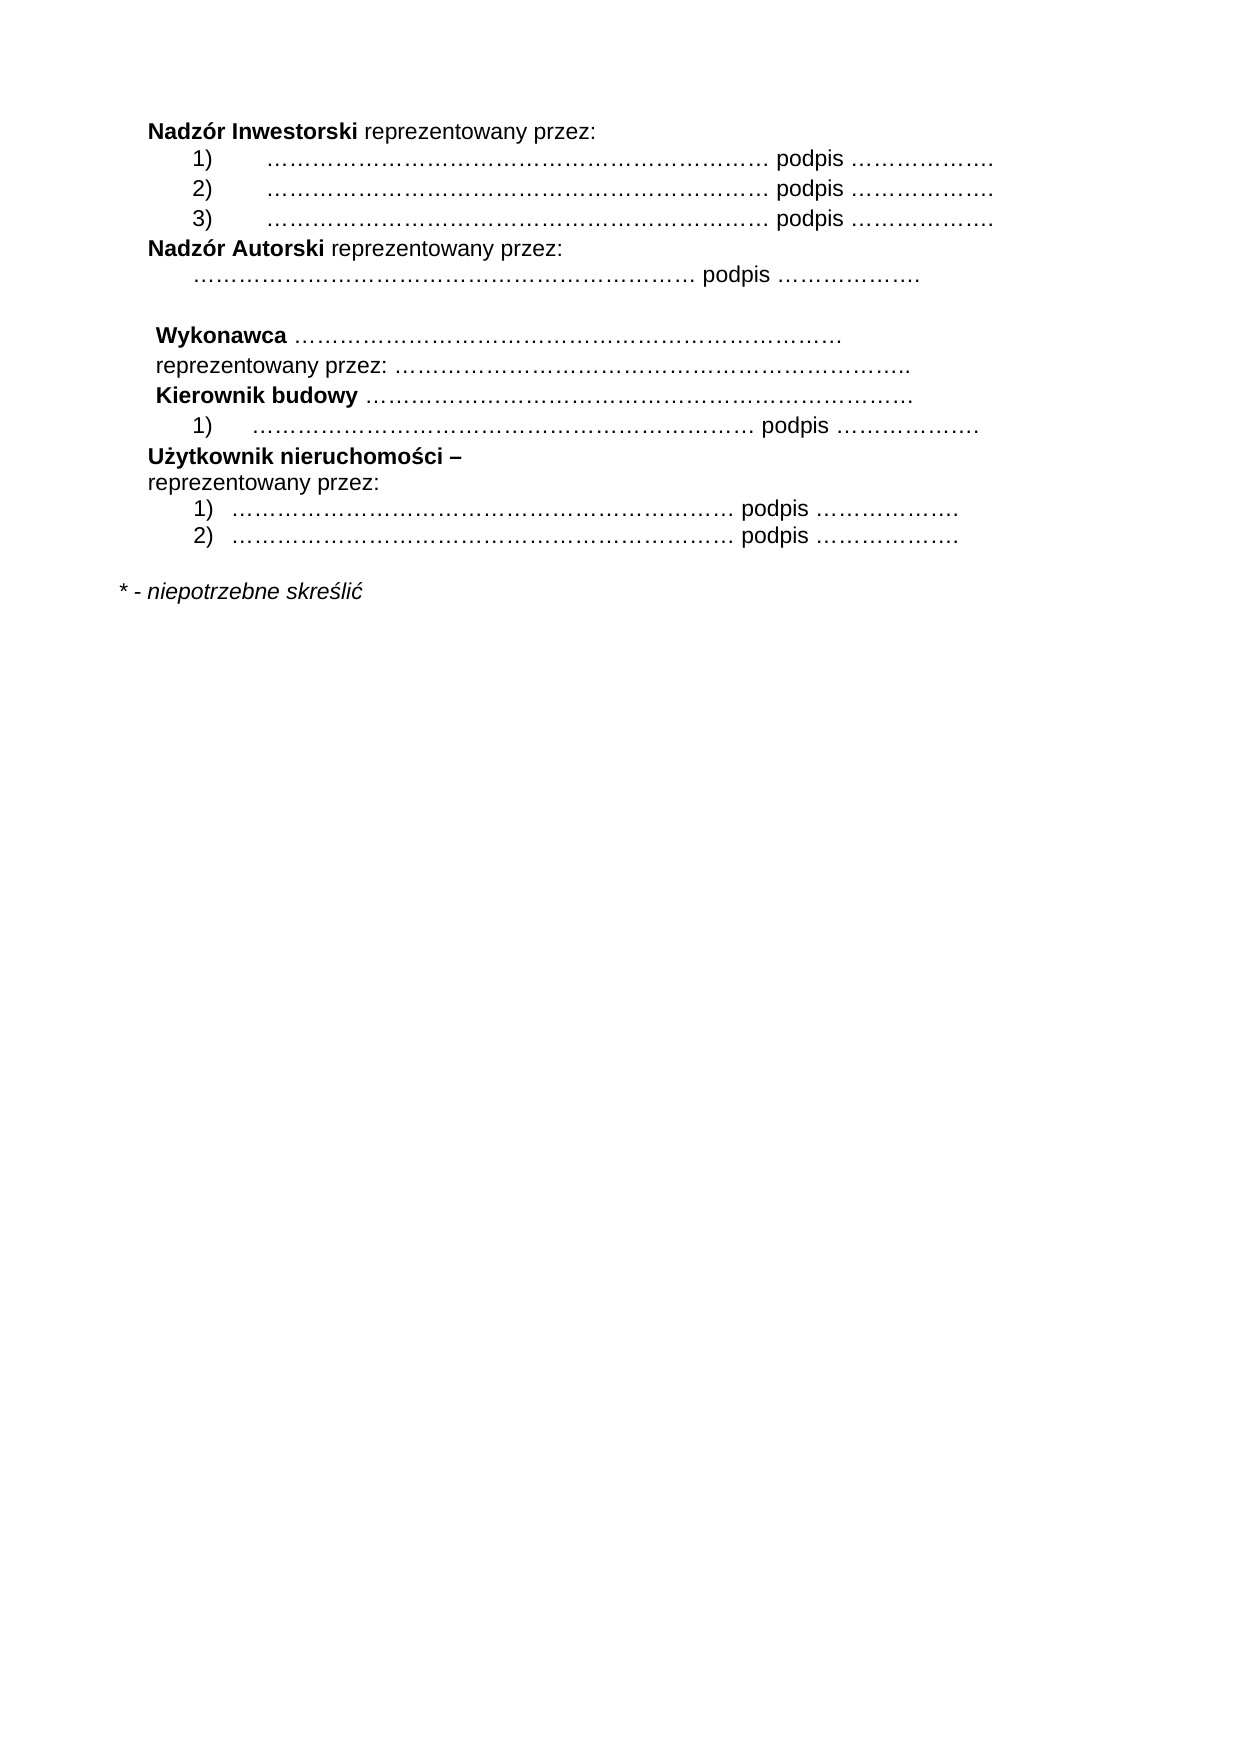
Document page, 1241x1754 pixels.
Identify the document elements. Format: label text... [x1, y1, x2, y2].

list ………………………………………………………… podpis ………………. [193, 495, 1122, 522]
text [192, 175, 1122, 201]
list ………………………………………………………… podpis ………………. [192, 412, 1122, 439]
text Użytkownik nieruchomości – [148, 443, 1122, 469]
text 3) ………………………………………………………… podpis ………………. [192, 205, 1122, 231]
text reprezentowany przez: [148, 469, 1122, 495]
text Nadzór Autorski reprezentowany przez: [148, 235, 1122, 261]
text Wykonawca ……………………………………………………………… reprezentowany przez: ………………………………………………………….. [156, 322, 1122, 378]
text * - niepotrzebne skreślić [118, 578, 1122, 605]
text 1) ………………………………………………………… podpis ………………. [192, 144, 1122, 171]
list ………………………………………………………… podpis ………………. [193, 522, 1122, 548]
text Kierownik budowy ……………………………………………………………… [156, 382, 1122, 409]
text Nadzór Inwestorski reprezentowany przez: [148, 118, 1122, 144]
text ………………………………………………………… podpis ………………. [192, 261, 1122, 288]
